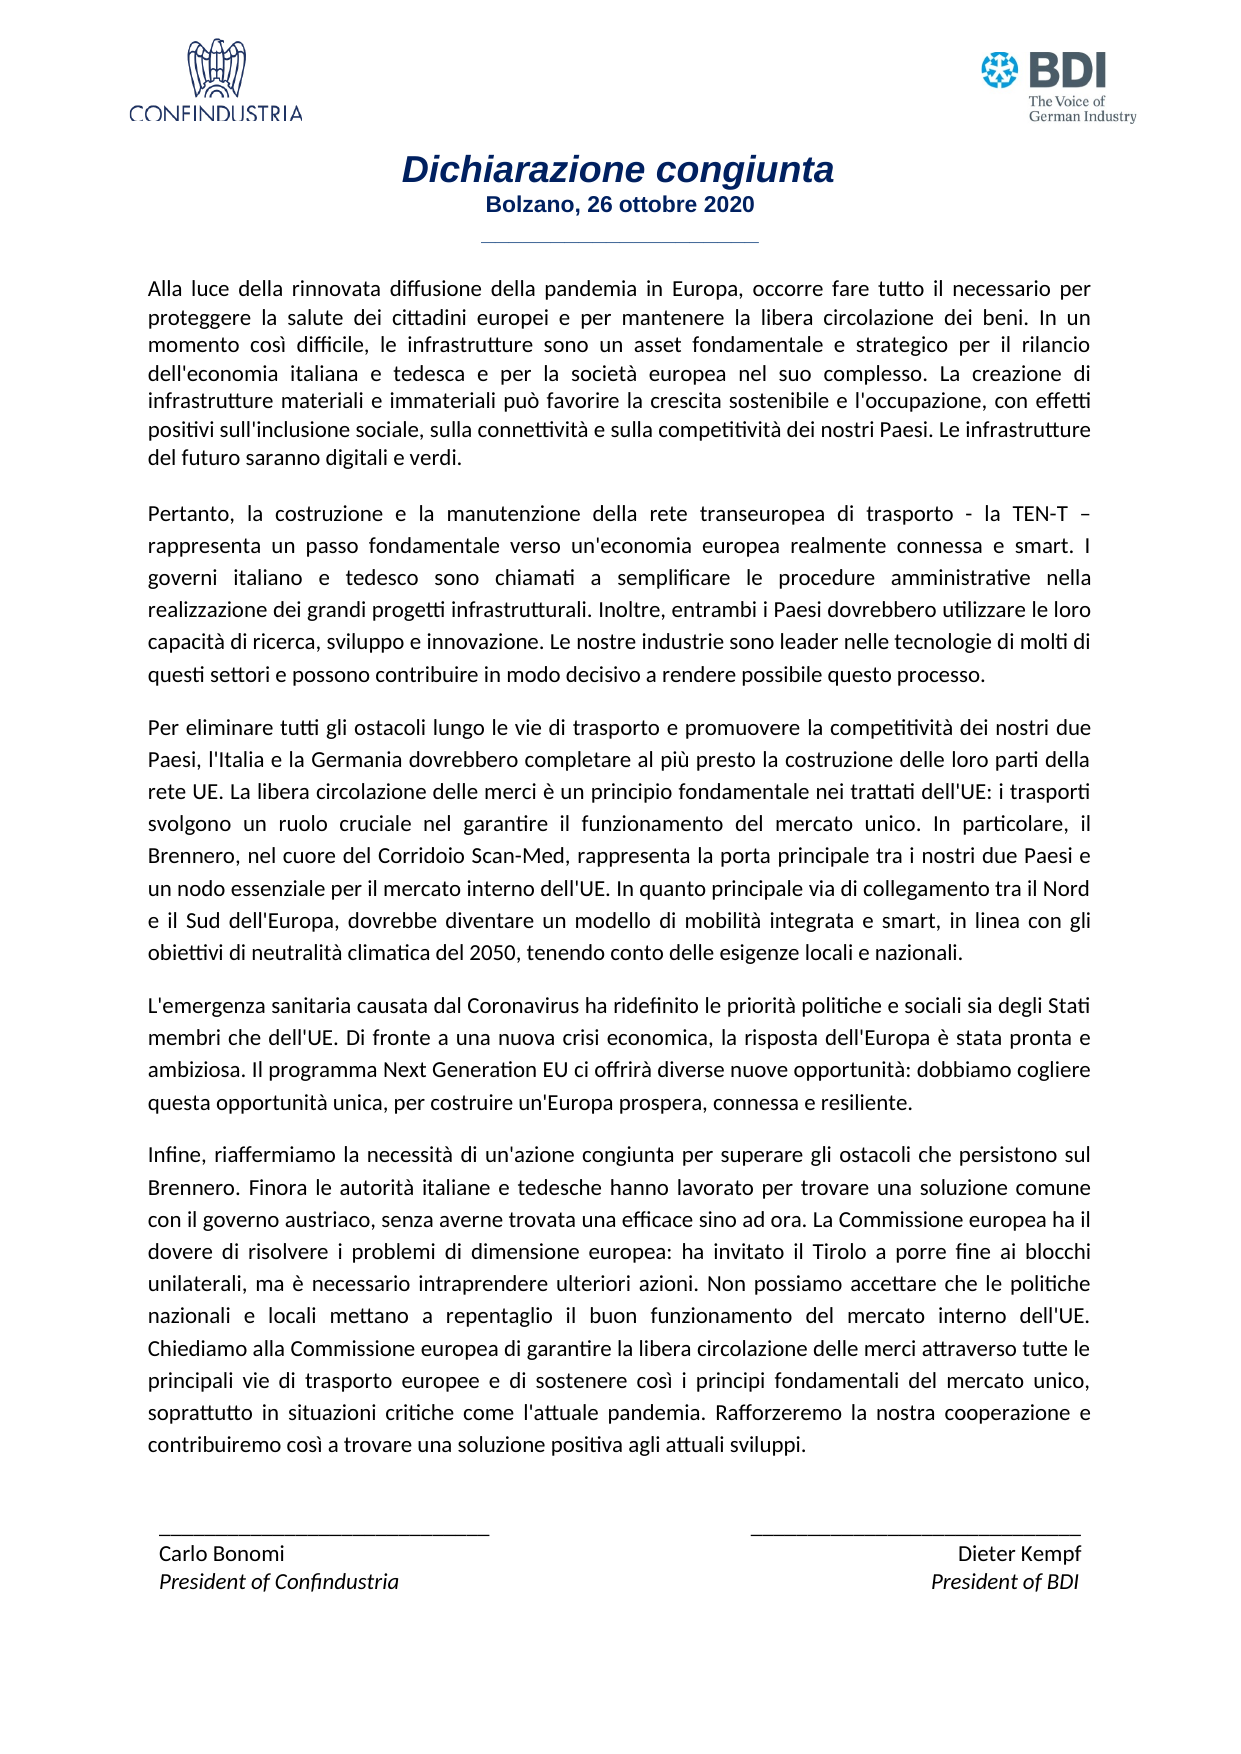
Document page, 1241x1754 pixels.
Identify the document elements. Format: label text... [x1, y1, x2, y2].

table_header _____________________________ Carlo Bonomi President of Confindustria [148, 1483, 620, 1595]
picture [981, 52, 1137, 124]
table_header _____________________________ Dieter Kempf President of BDI [620, 1483, 1093, 1595]
